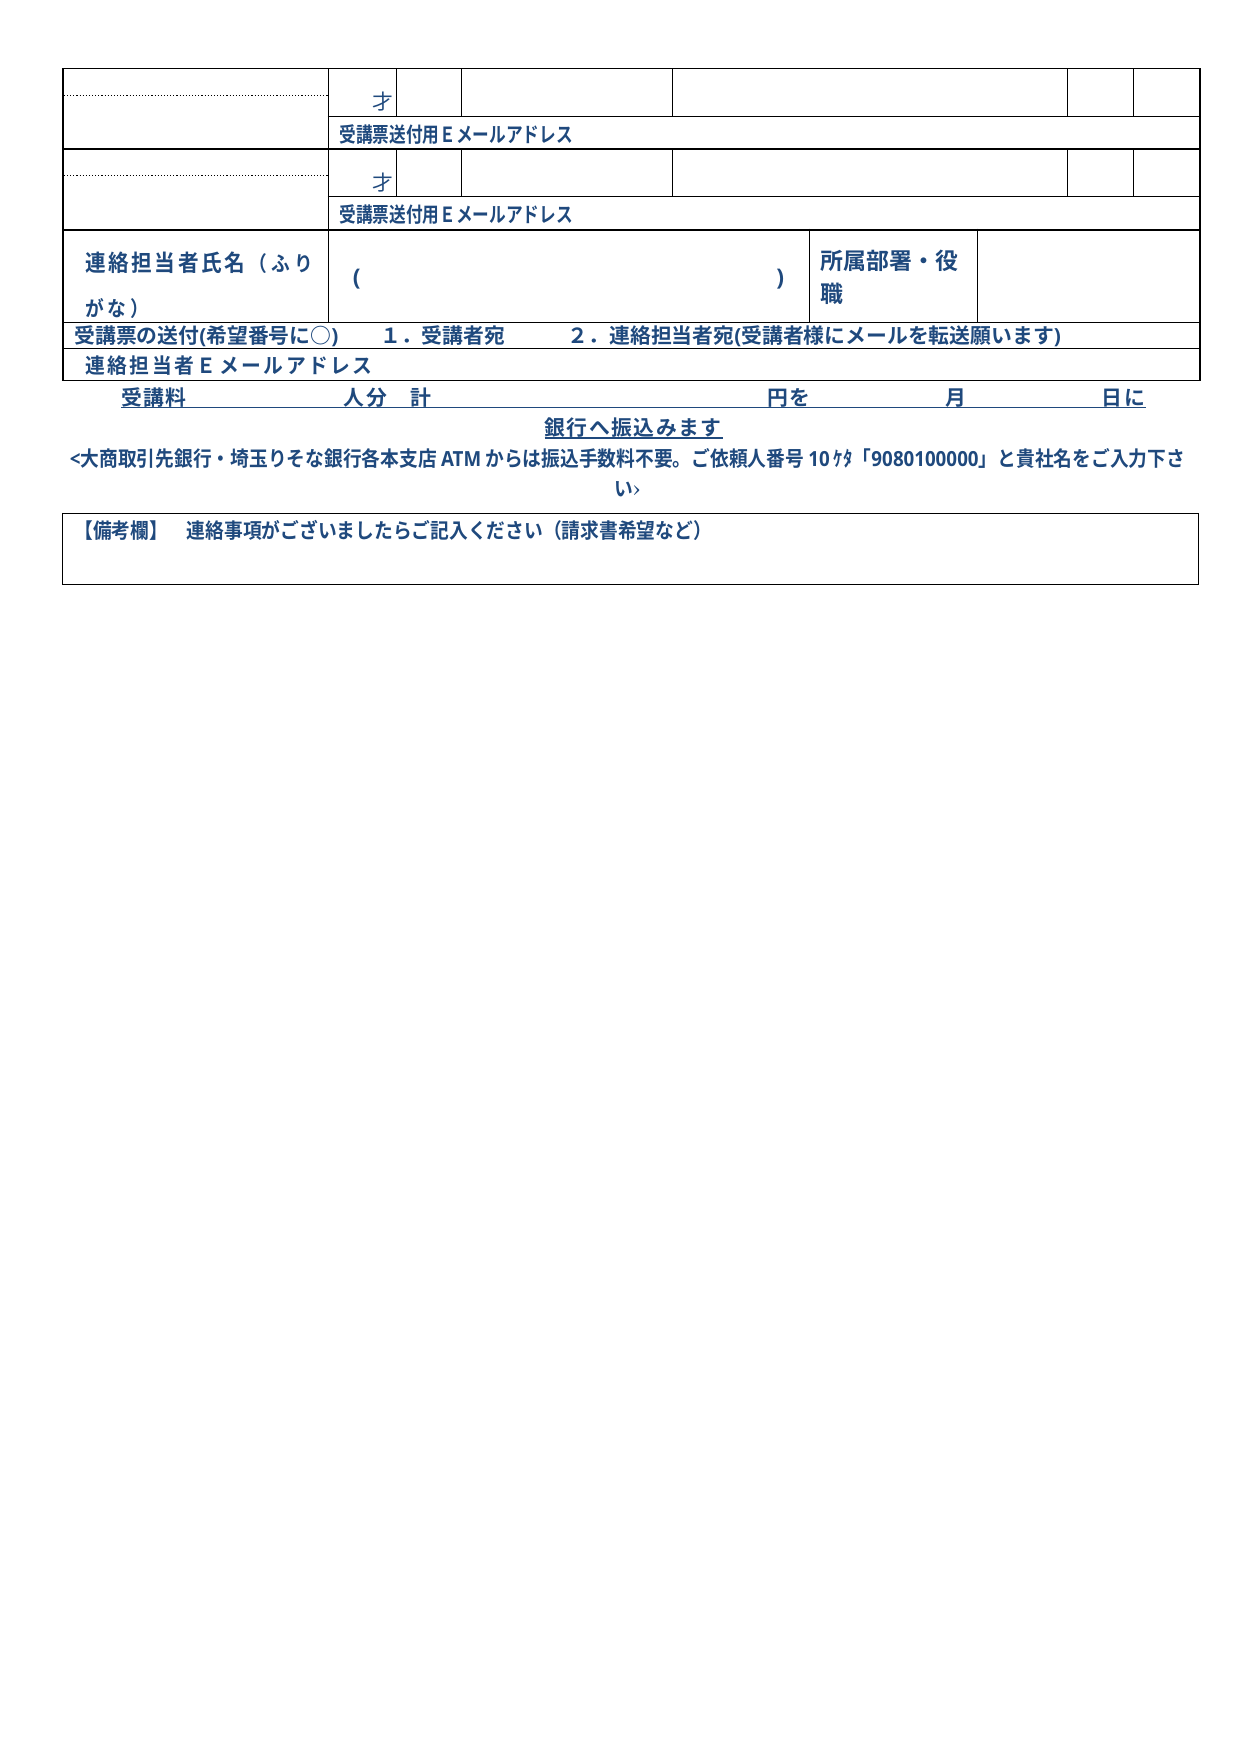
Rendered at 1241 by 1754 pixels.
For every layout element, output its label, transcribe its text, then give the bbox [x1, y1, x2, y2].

table_cell 才 [329, 69, 396, 116]
table_cell 才 [329, 150, 396, 196]
table_cell 連絡担当者氏名（ふりがな） [64, 231, 328, 322]
table_cell [397, 150, 461, 196]
table_cell [1134, 69, 1199, 116]
table_cell 連絡担当者Ｅメールアドレス [64, 349, 1199, 380]
table_cell ( ) [329, 231, 809, 322]
table_cell [462, 69, 672, 116]
table_header 【備考欄】 連絡事項がございましたらご記入ください（請求書希望など） [63, 514, 1198, 583]
text <大商取引先銀行・埼玉りそな銀行各本支店ATMからは振込手数料不要。ご依頼人番号10ｹﾀ「9080100000」と貴社名をご入力下さい› [63, 442, 1191, 502]
table_cell [1134, 150, 1199, 196]
table_cell [64, 95, 328, 148]
table_cell [978, 231, 1199, 322]
table_cell [462, 150, 672, 196]
table_cell [1068, 150, 1133, 196]
text 受講料 人分 計 円を 月 日に 銀行へ振込みます [63, 381, 1204, 442]
table_cell [64, 69, 328, 95]
table_cell 受講票送付用Ｅメールアドレス [329, 117, 1199, 148]
table_cell [64, 150, 328, 175]
table_cell [673, 69, 1067, 116]
table_cell 受講票の送付(希望番号に○) １．受講者宛 ２．連絡担当者宛(受講者様にメールを転送願います) [64, 323, 1199, 348]
table_cell [397, 69, 461, 116]
table_cell [673, 150, 1067, 196]
table_cell 受講票送付用Ｅメールアドレス [329, 197, 1199, 228]
table_cell 所属部署・役職 [810, 231, 977, 322]
table_cell [64, 175, 328, 228]
table_cell [1068, 69, 1133, 116]
